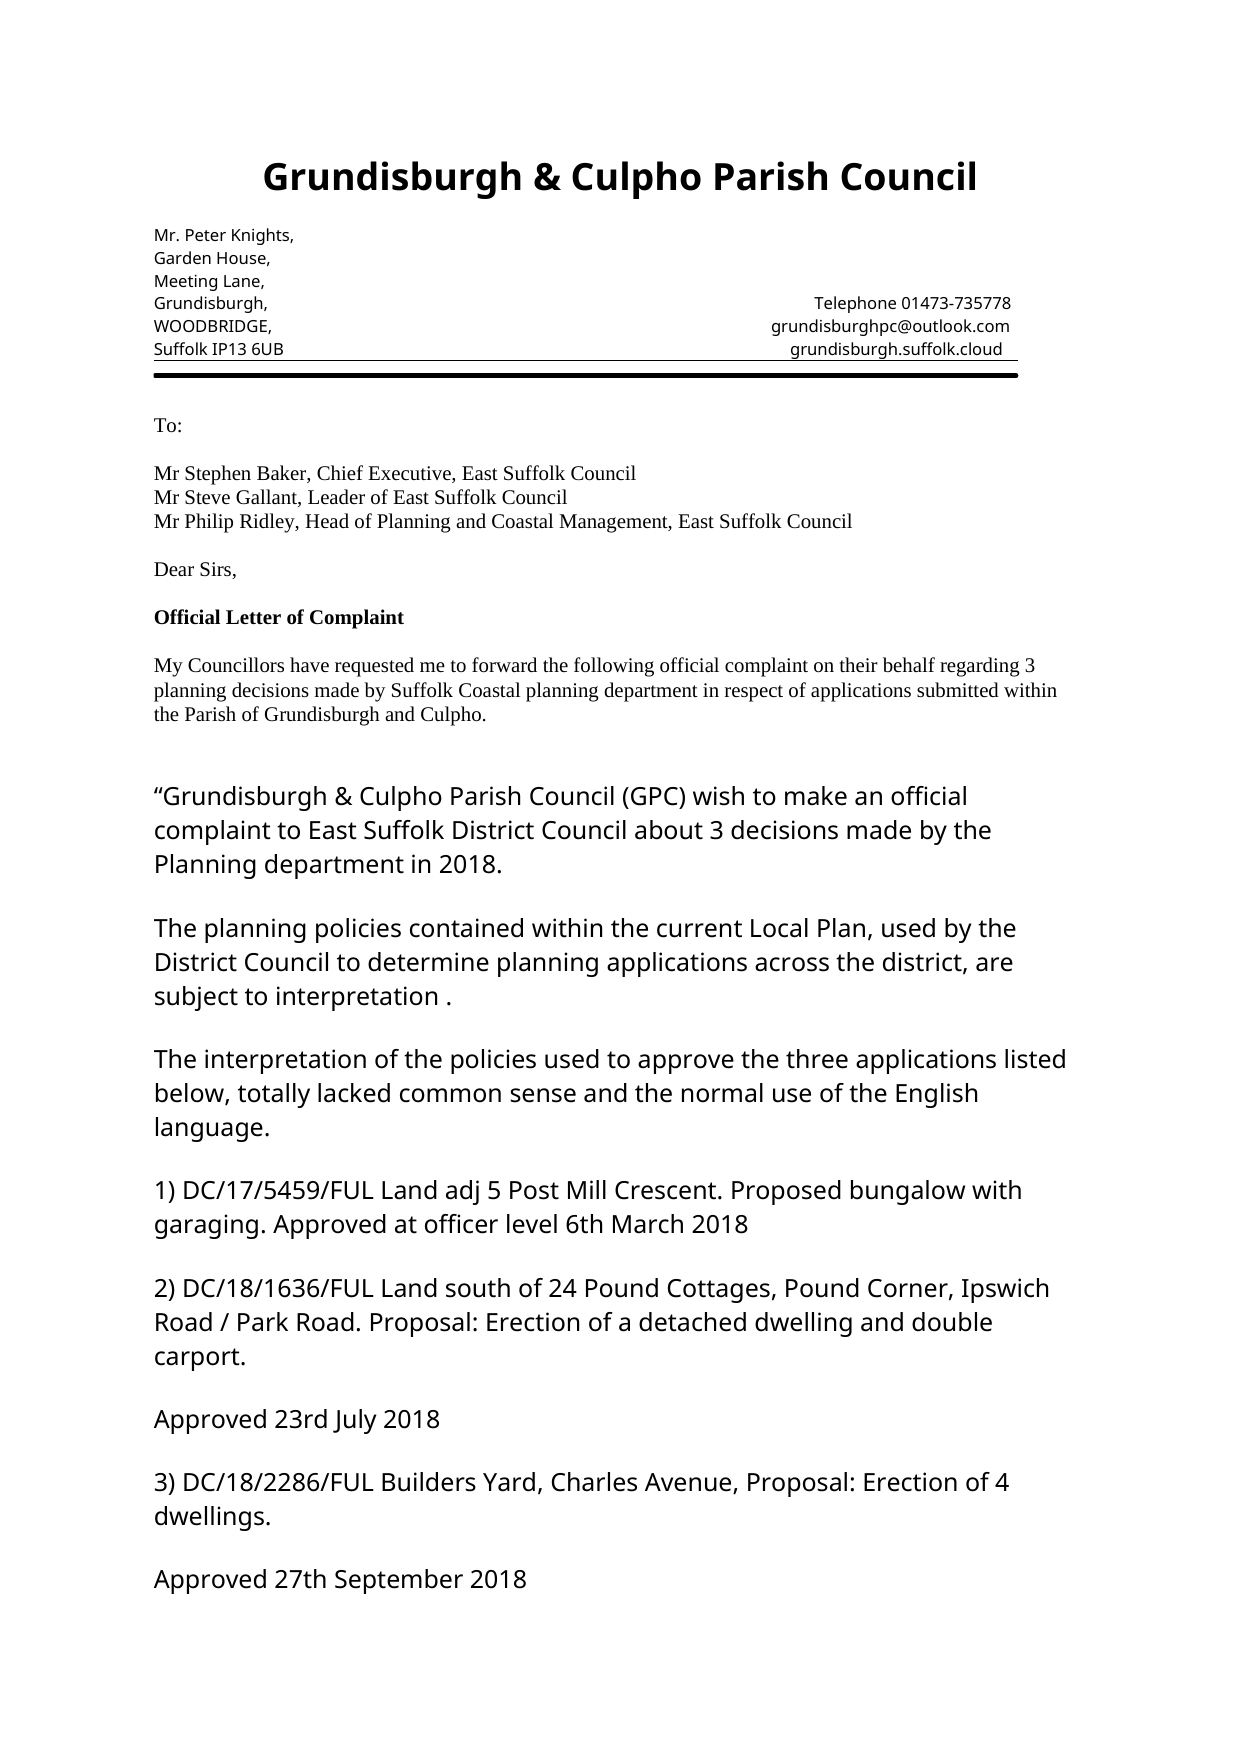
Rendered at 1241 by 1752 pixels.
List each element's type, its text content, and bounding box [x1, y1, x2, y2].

text To: [153, 413, 1087, 437]
text 1) DC/17/5459/FUL Land adj 5 Post Mill Crescent. Proposed bungalow with garaging. Approved at officer level 6th March 2018 [153, 1173, 1087, 1241]
text Grundisburgh & Culpho Parish Council [153, 150, 1087, 201]
text My Councillors have requested me to forward the following official complaint on their behalf regarding 3 planning decisions made by Suffolk Coastal planning department in respect of applications submitted within the Parish of Grundisburgh and Culpho. [153, 653, 1087, 726]
text The planning policies contained within the current Local Plan, used by the District Council to determine planning applications across the district, are subject to interpretation . [153, 910, 1087, 1012]
text WOODBRIDGE, grundisburghpc@outlook.com [153, 314, 1087, 337]
text “Grundisburgh & Culpho Parish Council (GPC) wish to make an official complaint to East Suffolk District Council about 3 decisions made by the Planning department in 2018. [153, 779, 1087, 881]
text 3) DC/18/2286/FUL Builders Yard, Charles Avenue, Proposal: Erection of 4 dwellings. [153, 1465, 1087, 1533]
text Garden House, [153, 246, 1087, 269]
text Official Letter of Complaint [153, 605, 1087, 629]
text Grundisburgh, Telephone 01473-735778 [153, 292, 1087, 314]
text The interpretation of the policies used to approve the three applications listed below, totally lacked common sense and the normal use of the English language. [153, 1042, 1087, 1144]
text Approved 27th September 2018 [153, 1562, 1087, 1596]
text Mr Stephen Baker, Chief Executive, East Suffolk Council [153, 461, 1087, 485]
text Mr Philip Ridley, Head of Planning and Coastal Management, East Suffolk Council [153, 509, 1087, 533]
text Dear Sirs, [153, 557, 1087, 581]
text Approved 23rd July 2018 [153, 1402, 1087, 1436]
text 2) DC/18/1636/FUL Land south of 24 Pound Cottages, Pound Corner, Ipswich Road / Park Road. Proposal: Erection of a detached dwelling and double carport. [153, 1270, 1087, 1372]
text Meeting Lane, [153, 269, 1087, 292]
text Mr Steve Gallant, Leader of East Suffolk Council [153, 485, 1087, 509]
text Mr. Peter Knights, [153, 224, 1087, 246]
text Suffolk IP13 6UB grundisburgh.suffolk.cloud [153, 337, 1087, 360]
